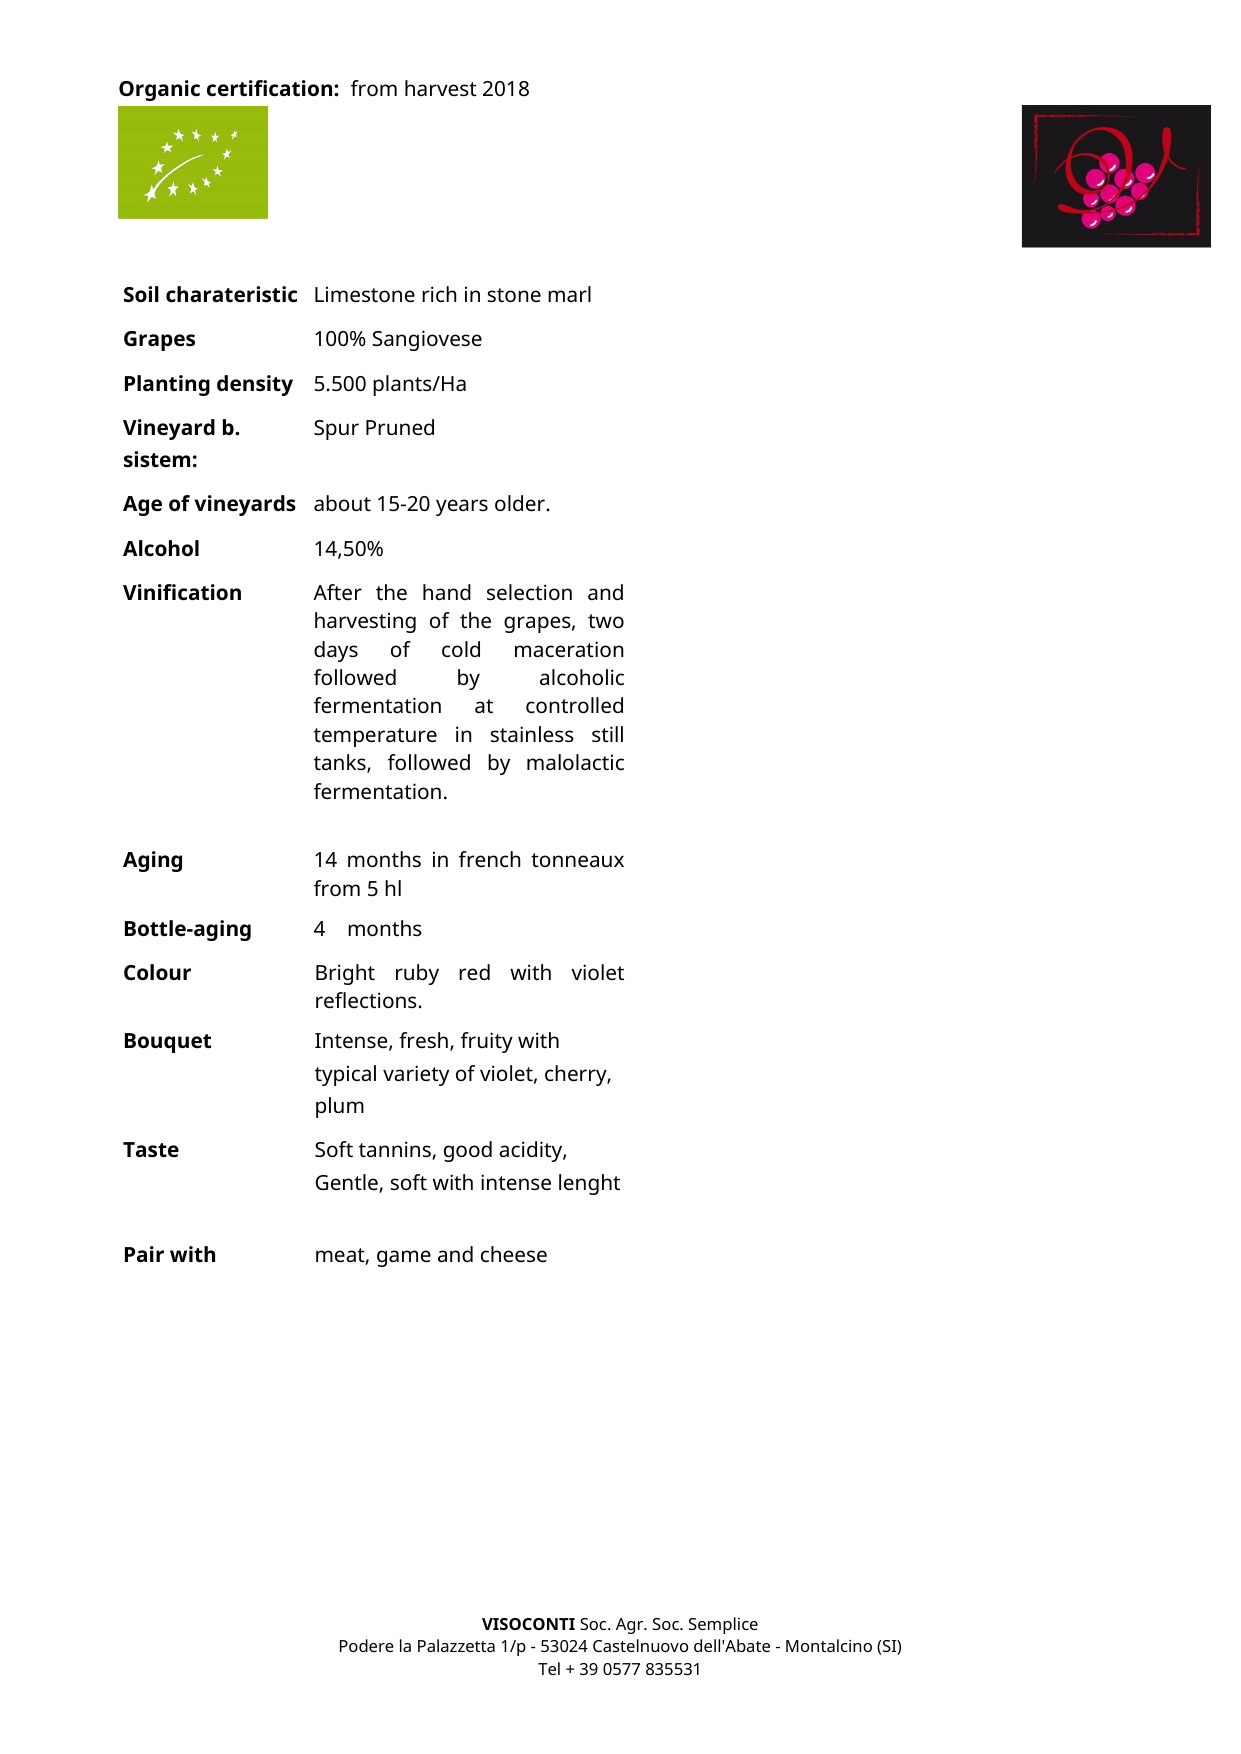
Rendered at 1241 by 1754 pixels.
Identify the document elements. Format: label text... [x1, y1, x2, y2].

table_cell Limestone rich in stone marl [308, 275, 631, 319]
table_cell Age of vineyards [117, 484, 308, 528]
table_cell Colour [117, 952, 309, 1020]
table_cell 4 months [308, 908, 631, 952]
table_cell Grapes [117, 319, 308, 363]
table_cell Spur Pruned [308, 407, 631, 484]
table_cell Bottle-aging [117, 908, 308, 952]
table_cell Bright ruby red with violet reflections. [309, 952, 631, 1020]
table_cell 100% Sangiovese [308, 319, 631, 363]
table_cell Taste [117, 1130, 309, 1235]
table_cell Intense, fresh, fruity with typical variety of violet, cherry, plum [309, 1020, 631, 1130]
table_cell 14,50% [308, 528, 631, 572]
table_cell meat, game and cheese [309, 1235, 631, 1604]
table_cell Alcohol [117, 528, 308, 572]
picture [118, 106, 268, 219]
table_cell Vinification [117, 572, 308, 839]
table_cell Vineyard b. sistem: [117, 407, 308, 484]
table_cell Aging [117, 840, 308, 908]
picture [1021, 105, 1212, 248]
table_cell Soft tannins, good acidity, Gentle, soft with intense lenght [309, 1130, 631, 1235]
table_cell Planting density [117, 363, 308, 407]
table_cell 5.500 plants/Ha [308, 363, 631, 407]
table_cell After the hand selection and harvesting of the grapes, two days of cold maceration followed by alcoholic fermentation at controlled temperature in stainless still tanks, followed by malolactic fermentation. [308, 572, 631, 839]
table_cell about 15-20 years older. [308, 484, 631, 528]
table_cell Bouquet [117, 1020, 309, 1130]
table_cell Soil charateristic [117, 275, 308, 319]
table_cell Pair with [117, 1235, 309, 1604]
table_cell 14 months in french tonneaux from 5 hl [308, 840, 631, 908]
